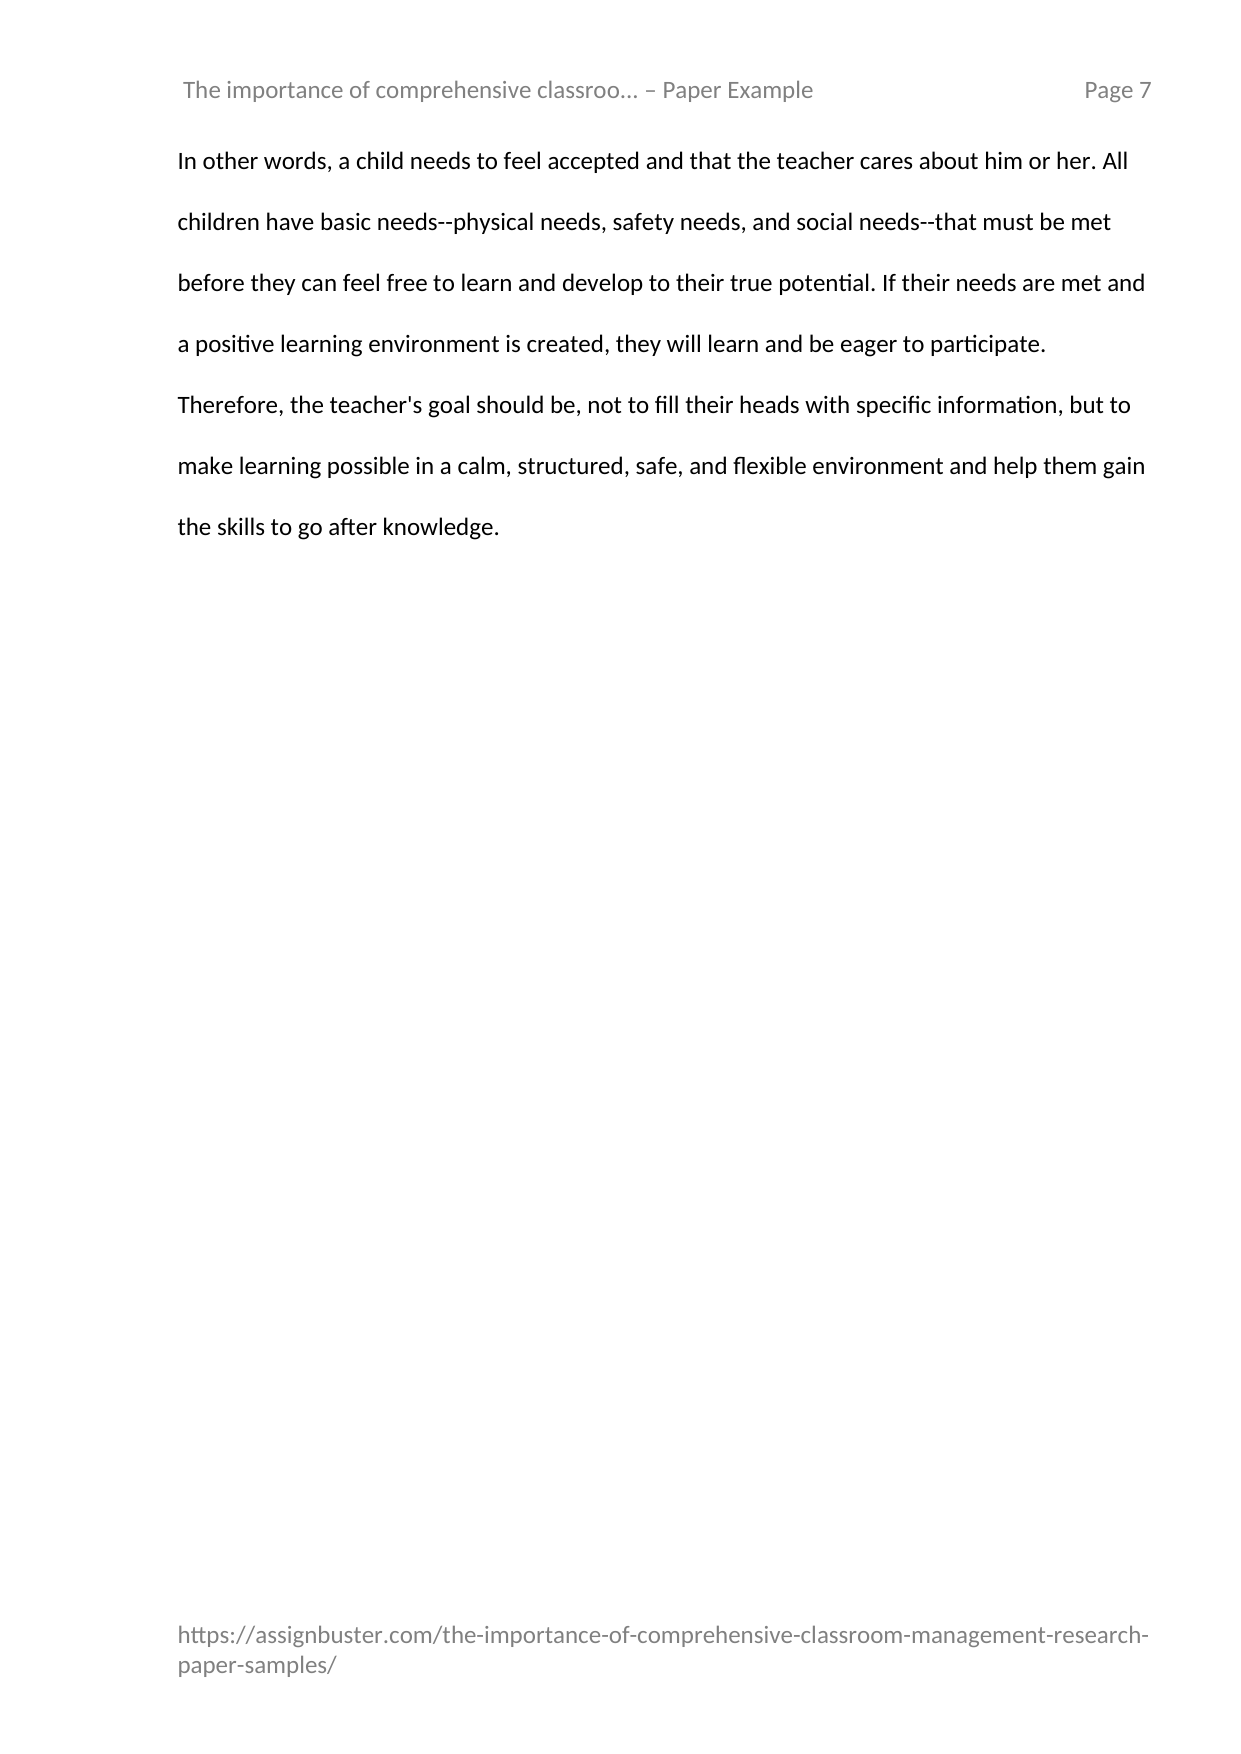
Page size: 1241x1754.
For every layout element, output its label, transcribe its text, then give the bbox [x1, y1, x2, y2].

text In other words, a child needs to feel accepted and that the teacher cares about him or her. All children have basic needs--physical needs, safety needs, and social needs--that must be met before they can feel free to learn and develop to their true potential. If their needs are met and a positive learning environment is created, they will learn and be eager to participate. Therefore, the teacher's goal should be, not to fill their heads with specific information, but to make learning possible in a calm, structured, safe, and flexible environment and help them gain the skills to go after knowledge. [177, 145, 1152, 542]
